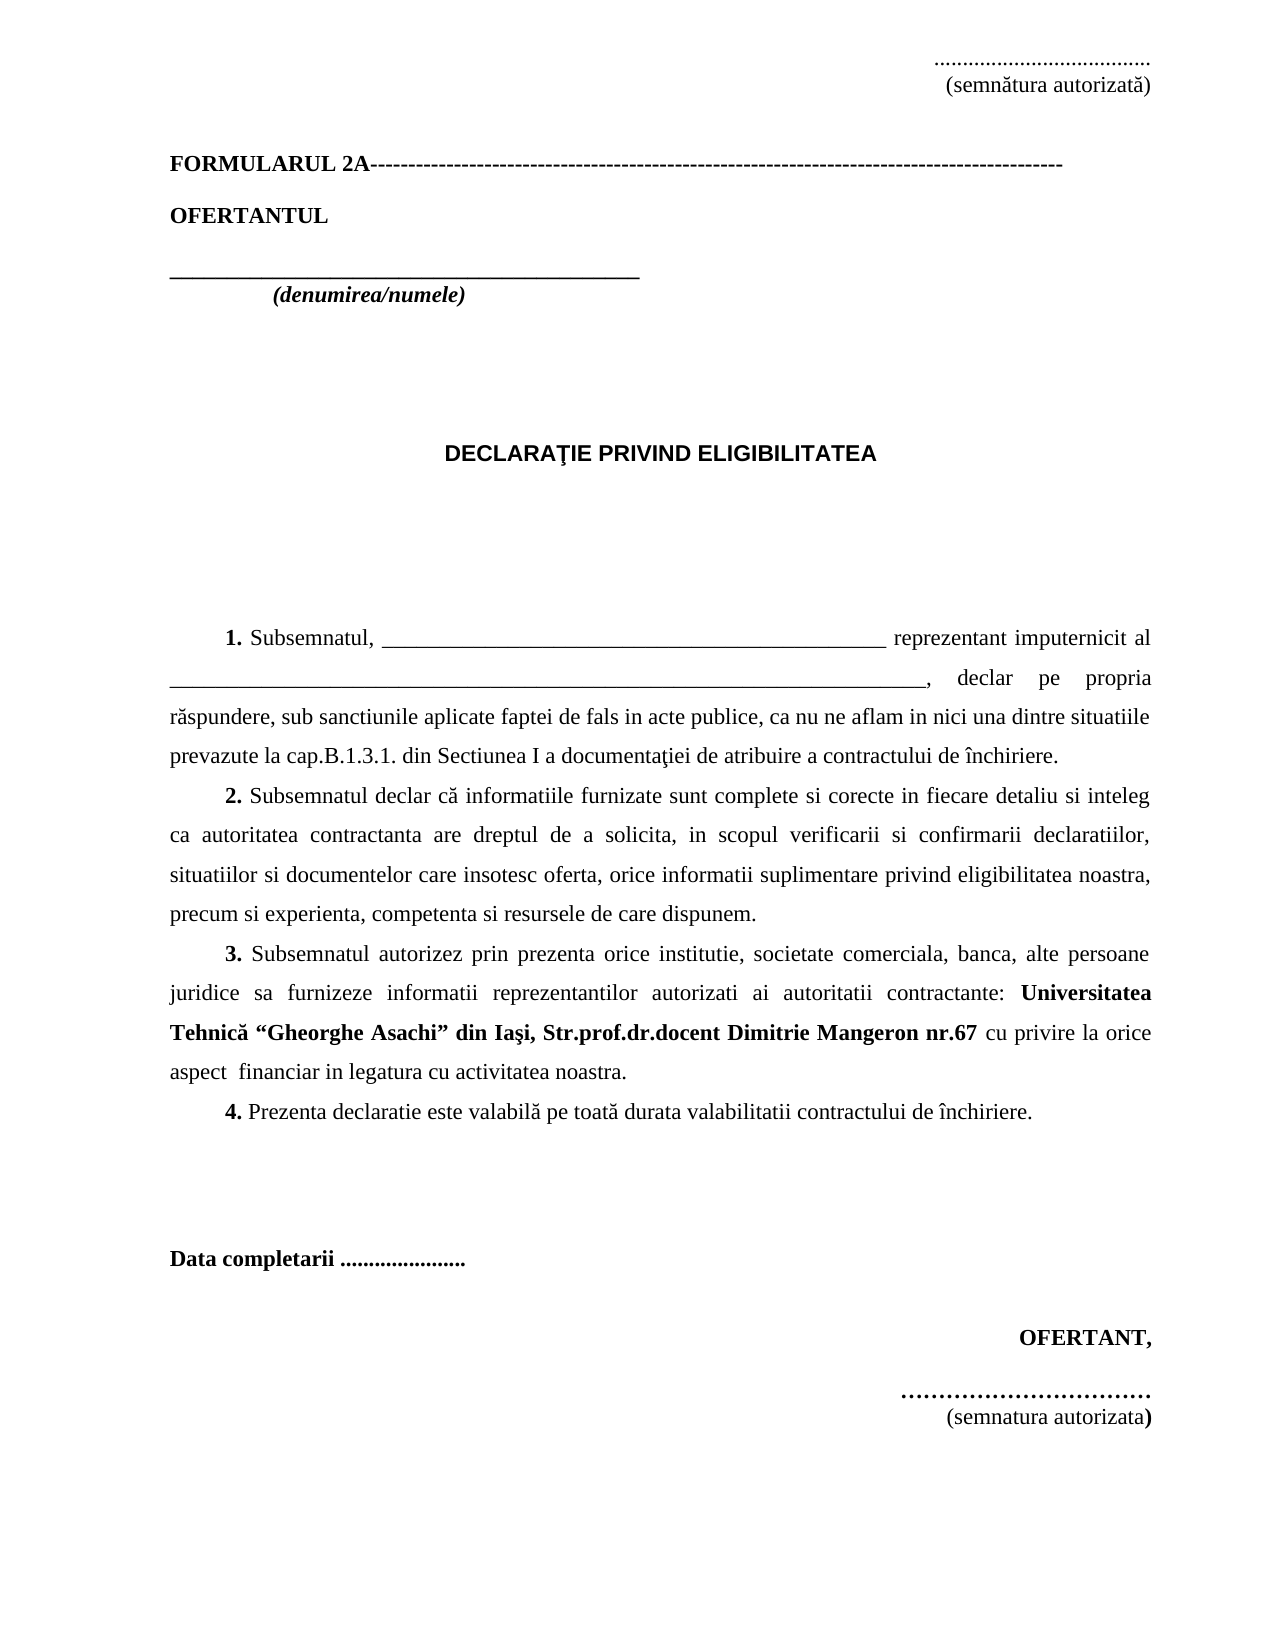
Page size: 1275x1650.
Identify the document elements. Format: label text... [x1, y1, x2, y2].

text 1. Subsemnatul, ____________________________________________ reprezentant imputernicit al __________________________________________________________________, declar pe propria răspundere, sub sanctiunile aplicate faptei de fals in acte publice, ca nu ne aflam in nici una dintre situatiile prevazute la cap.B.1.3.1. din Sectiunea I a documentaţiei de atribuire a contractului de închiriere. [169, 624, 1152, 769]
text Ofertant, [169, 1324, 1152, 1351]
text 3. Subsemnatul autorizez prin prezenta orice institutie, societate comerciala, banca, alte persoane juridice sa furnizeze informatii reprezentantilor autorizati ai autoritatii contractante: Universitatea Tehnică “Gheorghe Asachi” din Iaşi, Str.prof.dr.docent Dimitrie Mangeron nr.67 cu privire la orice aspect financiar in legatura cu activitatea noastra. [169, 940, 1152, 1085]
text ...................................... [169, 44, 1152, 71]
text (semnătura autorizată) [169, 71, 1152, 97]
text DECLARAŢIE PRIVIND ELIGIBILITATEA [169, 440, 1152, 466]
text 2. Subsemnatul declar că informatiile furnizate sunt complete si corecte in fiecare detaliu si inteleg ca autoritatea contractanta are dreptul de a solicita, in scopul verificarii si confirmarii declaratiilor, situatiilor si documentelor care insotesc oferta, orice informatii suplimentare privind eligibilitatea noastra, precum si experienta, competenta si resursele de care dispunem. [169, 782, 1152, 927]
text FORMULARUL 2A------------------------------------------------------------------------------------------- [169, 150, 1152, 176]
text _________________________________________ [169, 255, 1152, 282]
text Data completarii ...................... [169, 1245, 1152, 1272]
text (denumirea/numele) [169, 282, 1152, 308]
text (semnatura autorizata) [169, 1403, 1152, 1430]
text …………………………… [169, 1377, 1152, 1403]
text OFERTANTUL [169, 202, 1152, 229]
text 4. Prezenta declaratie este valabilă pe toată durata valabilitatii contractului de închiriere. [169, 1098, 1152, 1124]
